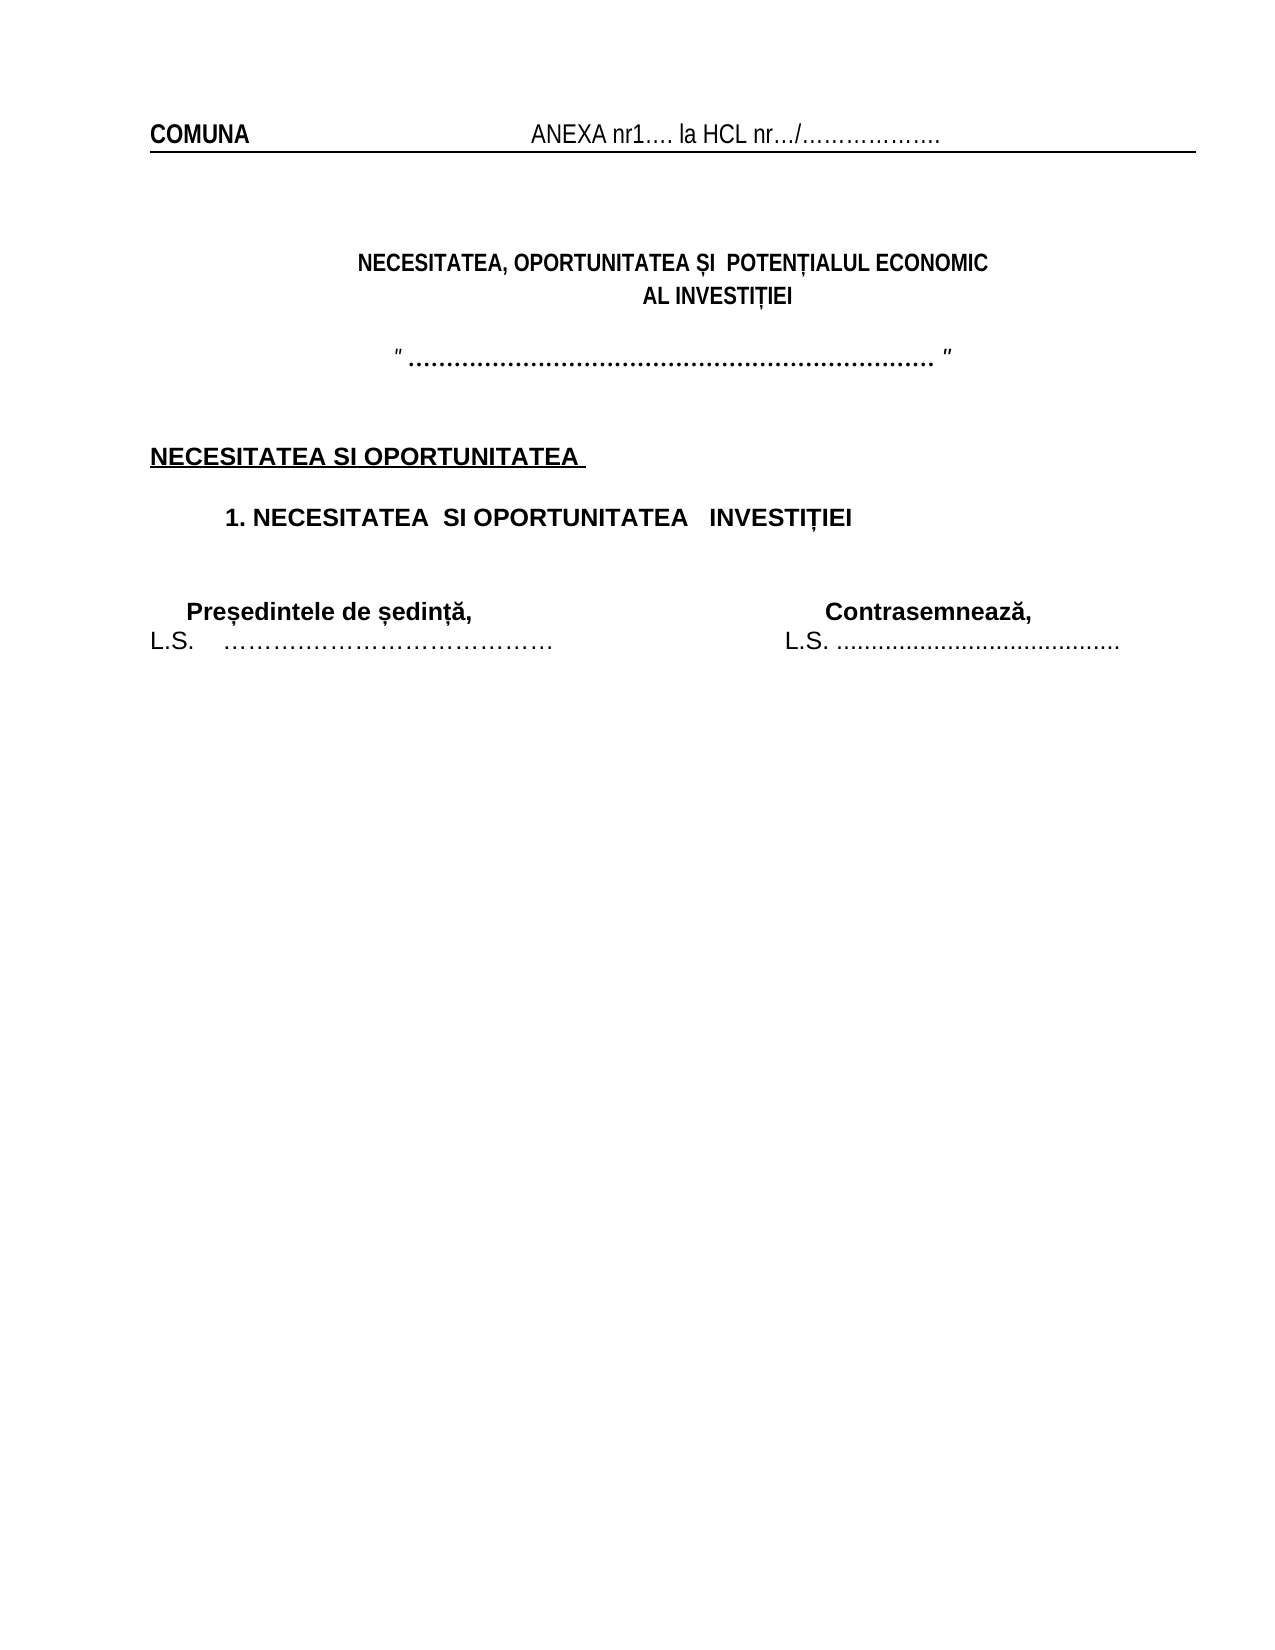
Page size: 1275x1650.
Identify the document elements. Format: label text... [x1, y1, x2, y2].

text AL INVESTIȚIEI [150, 281, 1196, 309]
text NECESITATEA, OPORTUNITATEA ȘI POTENȚIALUL ECONOMIC [150, 248, 1196, 277]
text L.S. ……….………………………… L.S. ......................................... [150, 626, 1196, 655]
text COMUNA ANEXA nr1…. la HCL nr…/………………. [150, 118, 1196, 151]
text NECESITATEA SI OPORTUNITATEA [150, 442, 1196, 470]
text Președintele de ședință, Contrasemnează, [150, 597, 1196, 626]
text " …………………………………………………………… " [150, 342, 1196, 371]
text 1. NECESITATEA SI OPORTUNITATEA INVESTIȚIEI [150, 503, 1196, 531]
